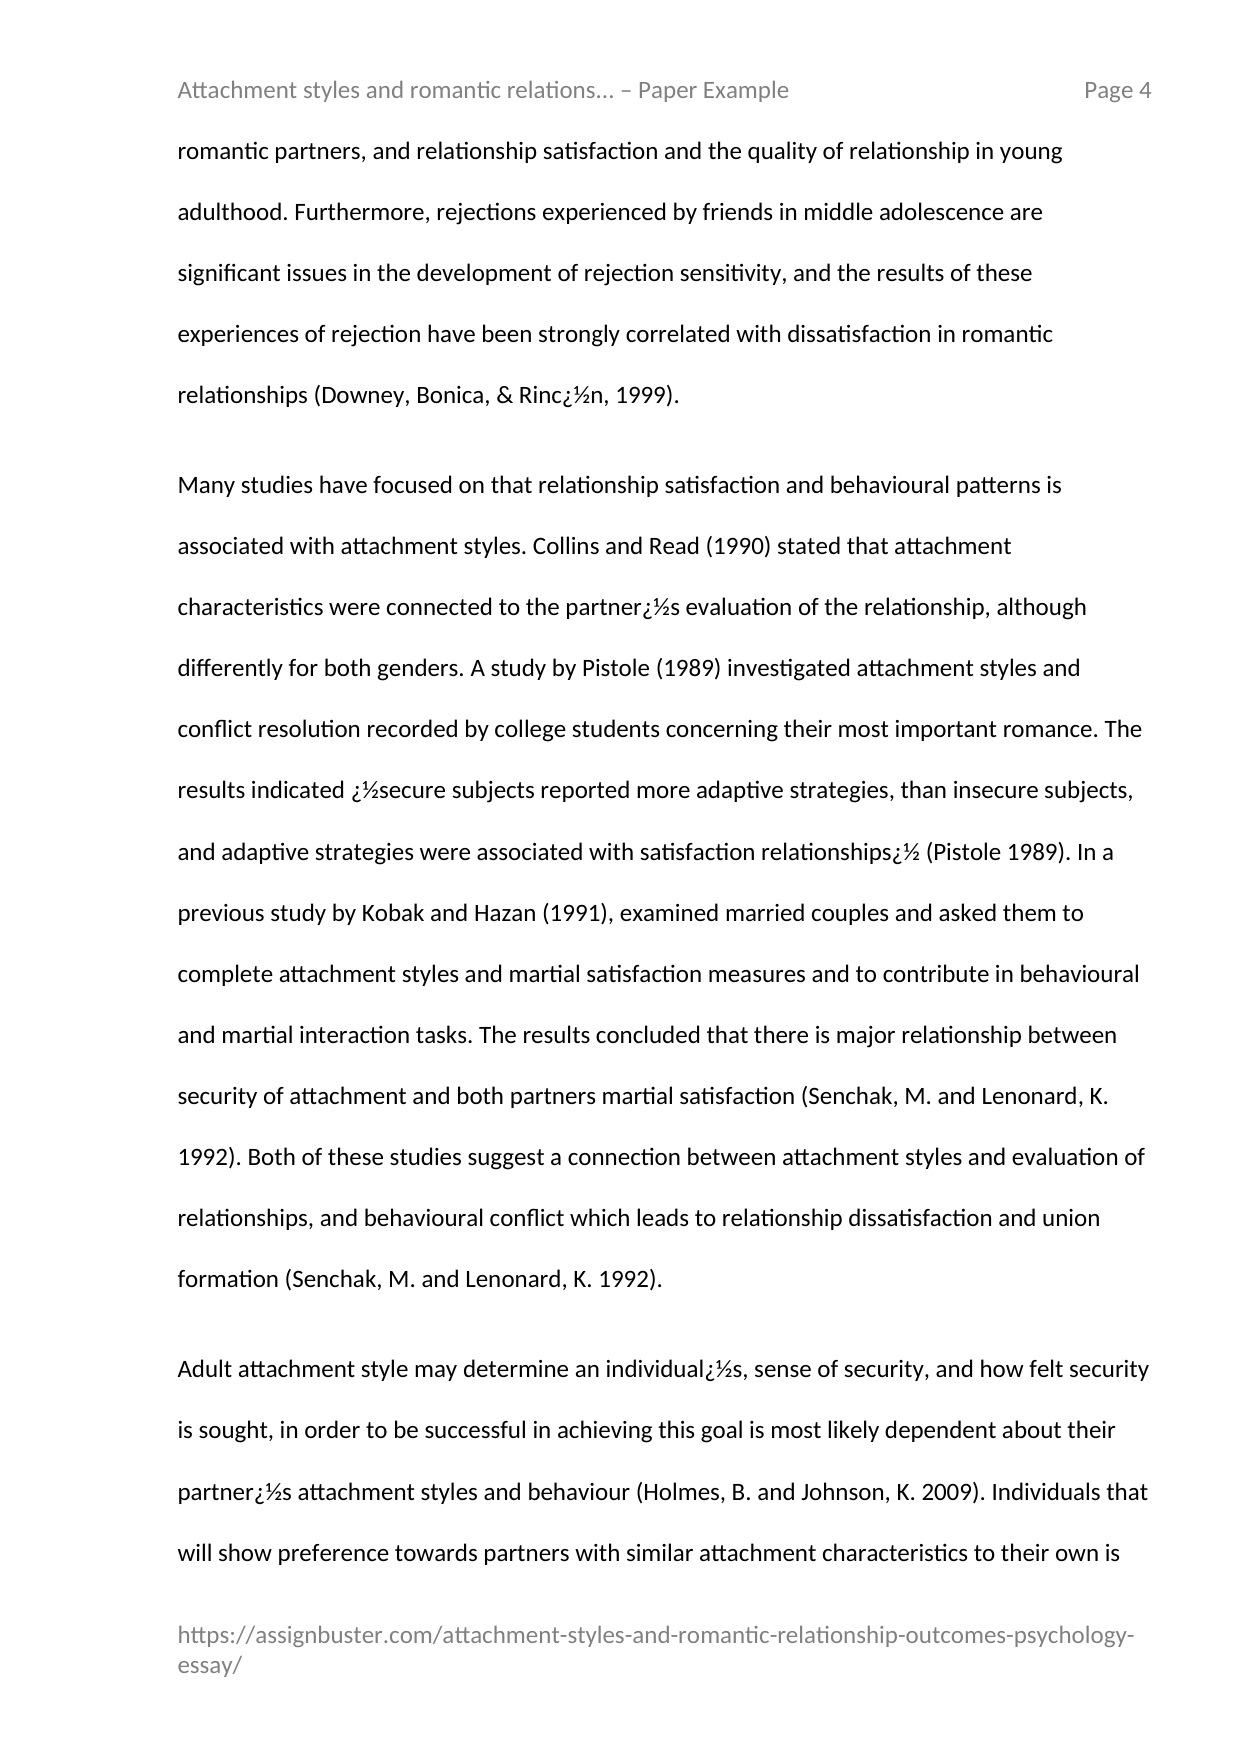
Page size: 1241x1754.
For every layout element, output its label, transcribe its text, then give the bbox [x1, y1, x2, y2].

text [177, 1353, 1152, 1567]
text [177, 135, 1152, 409]
text Many studies have focused on that relationship satisfaction and behavioural patterns is associated with attachment styles. Collins and Read (1990) stated that attachment characteristics were connected to the partner¿½s evaluation of the relationship, although differently for both genders. A study by Pistole (1989) investigated attachment styles and conflict resolution recorded by college students concerning their most important romance. The results indicated ¿½secure subjects reported more adaptive strategies, than insecure subjects, and adaptive strategies were associated with satisfaction relationships¿½ (Pistole 1989). In a previous study by Kobak and Hazan (1991), examined married couples and asked them to complete attachment styles and martial satisfaction measures and to contribute in behavioural and martial interaction tasks. The results concluded that there is major relationship between security of attachment and both partners martial satisfaction (Senchak, M. and Lenonard, K. 1992). Both of these studies suggest a connection between attachment styles and evaluation of relationships, and behavioural conflict which leads to relationship dissatisfaction and union formation (Senchak, M. and Lenonard, K. 1992). [177, 469, 1152, 1293]
